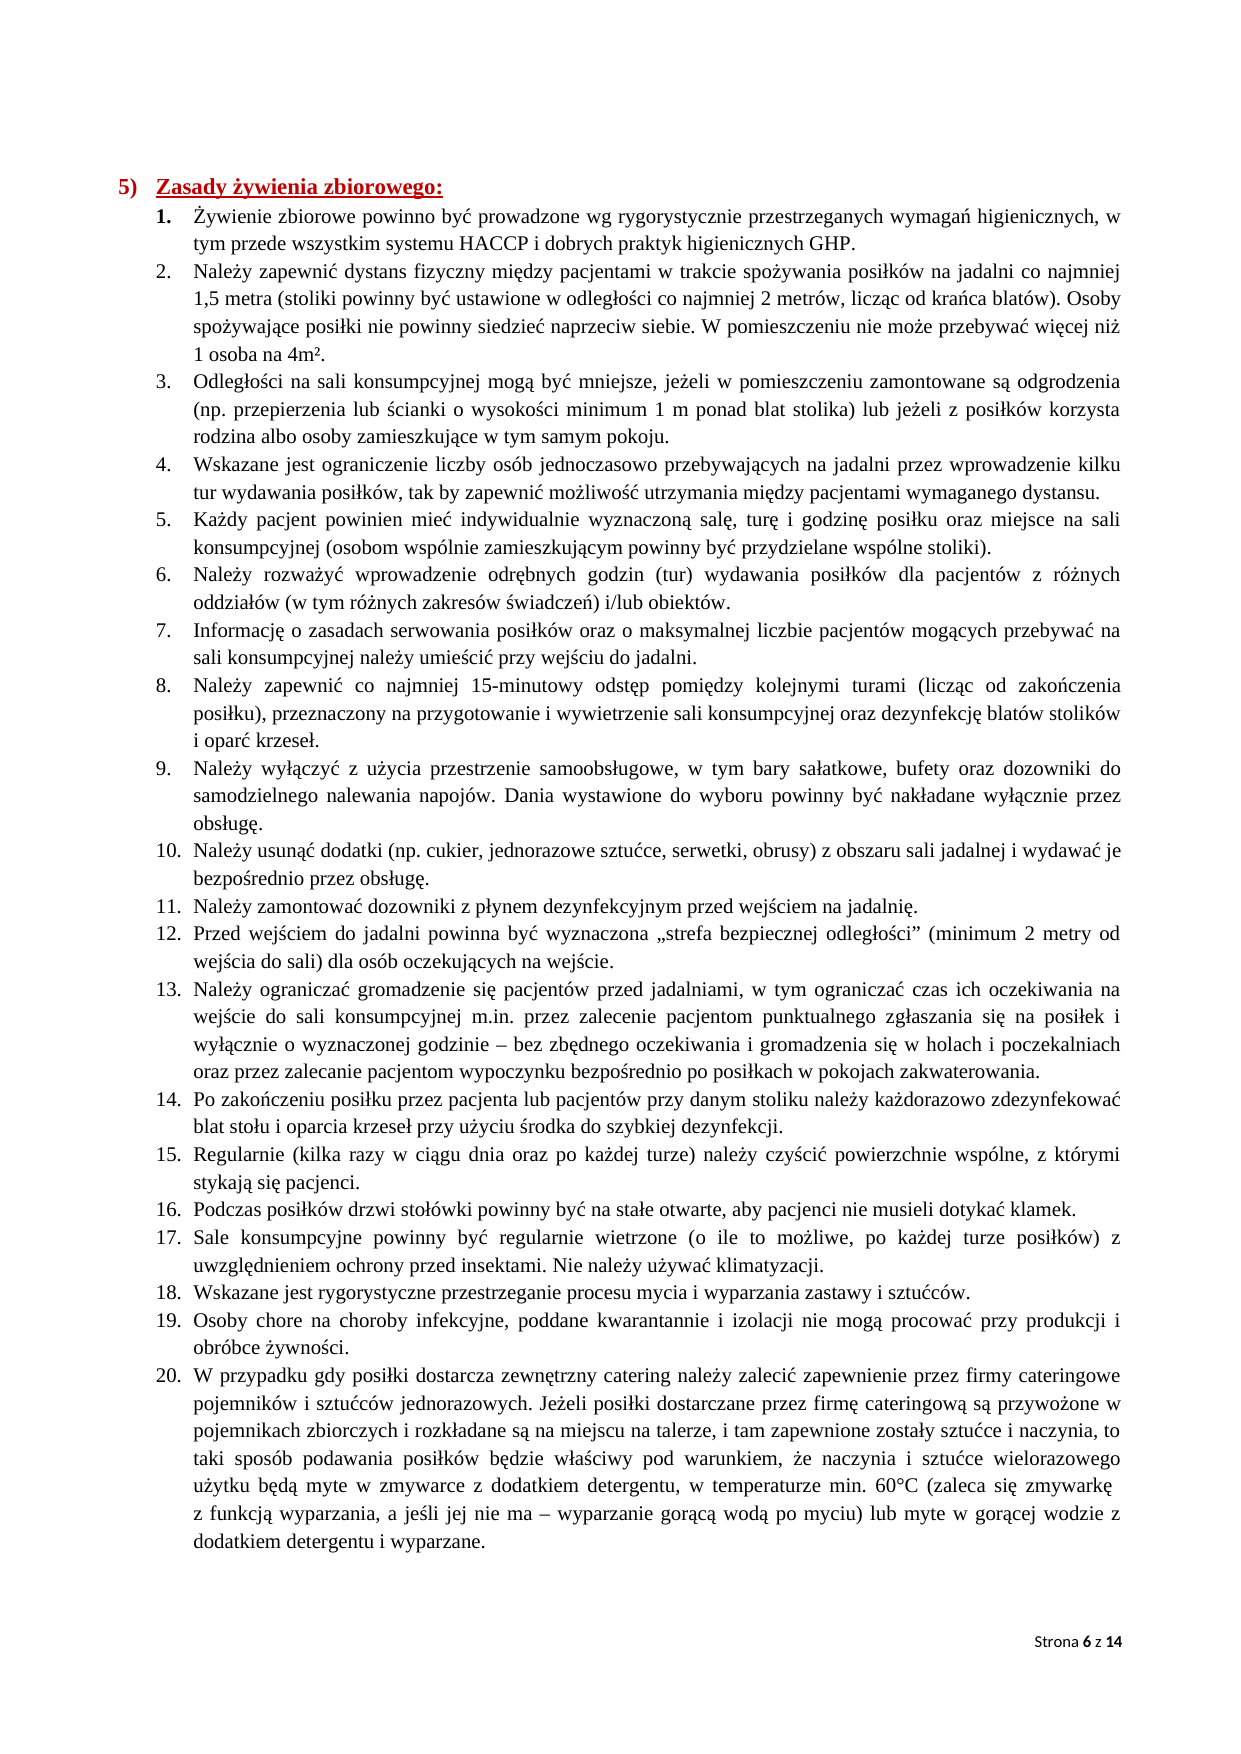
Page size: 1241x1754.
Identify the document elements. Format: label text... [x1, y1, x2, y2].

list Każdy pacjent powinien mieć indywidualnie wyznaczoną salę, turę i godzinę posiłku oraz miejsce na sali konsumpcyjnej (osobom wspólnie zamieszkującym powinny być przydzielane wspólne stoliki). [156, 507, 1122, 559]
list Należy usunąć dodatki (np. cukier, jednorazowe sztućce, serwetki, obrusy) z obszaru sali jadalnej i wydawać je bezpośrednio przez obsługę. [156, 838, 1122, 890]
list Wskazane jest ograniczenie liczby osób jednoczasowo przebywających na jadalni przez wprowadzenie kilku tur wydawania posiłków, tak by zapewnić możliwość utrzymania między pacjentami wymaganego dystansu. [156, 452, 1122, 504]
list Należy zapewnić co najmniej 15-minutowy odstęp pomiędzy kolejnymi turami (licząc od zakończenia posiłku), przeznaczony na przygotowanie i wywietrzenie sali konsumpcyjnej oraz dezynfekcję blatów stolików i oparć krzeseł. [156, 673, 1122, 752]
list Wskazane jest rygorystyczne przestrzeganie procesu mycia i wyparzania zastawy i sztućców. [156, 1280, 1122, 1304]
list Zasady żywienia zbiorowego: [118, 173, 1122, 200]
list Odległości na sali konsumpcyjnej mogą być mniejsze, jeżeli w pomieszczeniu zamontowane są odgrodzenia (np. przepierzenia lub ścianki o wysokości minimum 1 m ponad blat stolika) lub jeżeli z posiłków korzysta rodzina albo osoby zamieszkujące w tym samym pokoju. [156, 369, 1122, 448]
list Należy zamontować dozowniki z płynem dezynfekcyjnym przed wejściem na jadalnię. [156, 894, 1122, 918]
list Należy wyłączyć z użycia przestrzenie samoobsługowe, w tym bary sałatkowe, bufety oraz dozowniki do samodzielnego nalewania napojów. Dania wystawione do wyboru powinny być nakładane wyłącznie przez obsługę. [156, 756, 1122, 835]
list Osoby chore na choroby infekcyjne, poddane kwarantannie i izolacji nie mogą procować przy produkcji i obróbce żywności. [156, 1308, 1122, 1359]
list Przed wejściem do jadalni powinna być wyznaczona „strefa bezpiecznej odległości” (minimum 2 metry od wejścia do sali) dla osób oczekujących na wejście. [156, 921, 1122, 973]
list Po zakończeniu posiłku przez pacjenta lub pacjentów przy danym stoliku należy każdorazowo zdezynfekować blat stołu i oparcia krzeseł przy użyciu środka do szybkiej dezynfekcji. [156, 1087, 1122, 1138]
list Należy rozważyć wprowadzenie odrębnych godzin (tur) wydawania posiłków dla pacjentów z różnych oddziałów (w tym różnych zakresów świadczeń) i/lub obiektów. [156, 562, 1122, 614]
list Podczas posiłków drzwi stołówki powinny być na stałe otwarte, aby pacjenci nie musieli dotykać klamek. [156, 1197, 1122, 1221]
list Należy ograniczać gromadzenie się pacjentów przed jadalniami, w tym ograniczać czas ich oczekiwania na wejście do sali konsumpcyjnej m.in. przez zalecenie pacjentom punktualnego zgłaszania się na posiłek i wyłącznie o wyznaczonej godzinie – bez zbędnego oczekiwania i gromadzenia się w holach i poczekalniach oraz przez zalecanie pacjentom wypoczynku bezpośrednio po posiłkach w pokojach zakwaterowania. [156, 976, 1122, 1083]
list Żywienie zbiorowe powinno być prowadzone wg rygorystycznie przestrzeganych wymagań higienicznych, w tym przede wszystkim systemu HACCP i dobrych praktyk higienicznych GHP. [156, 203, 1122, 255]
list W przypadku gdy posiłki dostarcza zewnętrzny catering należy zalecić zapewnienie przez firmy cateringowe pojemników i sztućców jednorazowych. Jeżeli posiłki dostarczane przez firmę cateringową są przywożone w pojemnikach zbiorczych i rozkładane są na miejscu na talerze, i tam zapewnione zostały sztućce i naczynia, to taki sposób podawania posiłków będzie właściwy pod warunkiem, że naczynia i sztućce wielorazowego użytku będą myte w zmywarce z dodatkiem detergentu, w temperaturze min. 60°C (zaleca się zmywarkę z funkcją wyparzania, a jeśli jej nie ma – wyparzanie gorącą wodą po myciu) lub myte w gorącej wodzie z dodatkiem detergentu i wyparzane. [156, 1363, 1122, 1553]
list Informację o zasadach serwowania posiłków oraz o maksymalnej liczbie pacjentów mogących przebywać na sali konsumpcyjnej należy umieścić przy wejściu do jadalni. [156, 618, 1122, 669]
list Sale konsumpcyjne powinny być regularnie wietrzone (o ile to możliwe, po każdej turze posiłków) z uwzględnieniem ochrony przed insektami. Nie należy używać klimatyzacji. [156, 1225, 1122, 1277]
list Regularnie (kilka razy w ciągu dnia oraz po każdej turze) należy czyścić powierzchnie wspólne, z którymi stykają się pacjenci. [156, 1142, 1122, 1194]
list Należy zapewnić dystans fizyczny między pacjentami w trakcie spożywania posiłków na jadalni co najmniej 1,5 metra (stoliki powinny być ustawione w odległości co najmniej 2 metrów, licząc od krańca blatów). Osoby spożywające posiłki nie powinny siedzieć naprzeciw siebie. W pomieszczeniu nie może przebywać więcej niż 1 osoba na 4m². [156, 259, 1122, 366]
